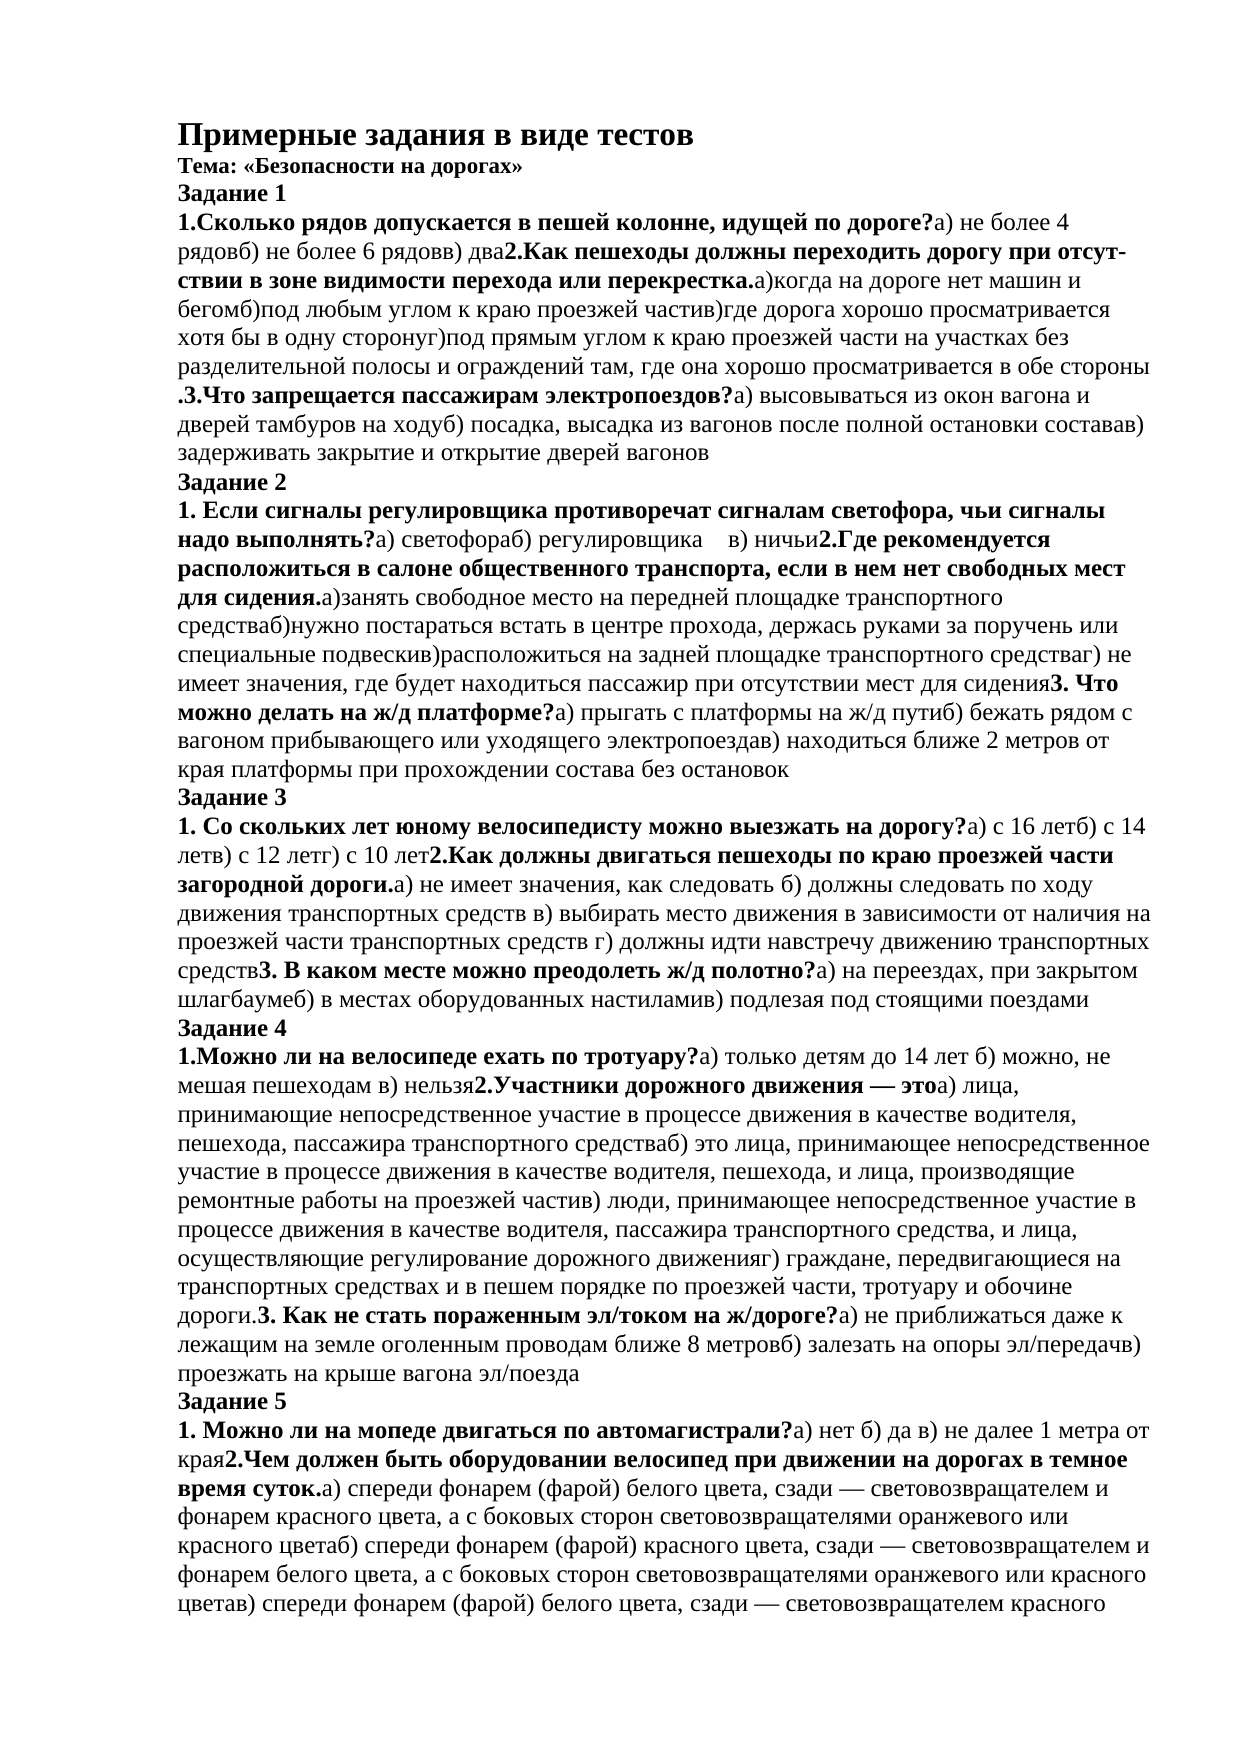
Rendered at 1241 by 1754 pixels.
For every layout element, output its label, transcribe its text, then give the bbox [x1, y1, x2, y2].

text 1.Сколько рядов допускается в пешей колонне, идущей по дороге?а) не более 4 рядовб) не более 6 рядовв) два2.Как пешеходы должны переходить дорогу при отсут- ствии в зоне видимости перехода или перекрестка.а)когда на дороге нет машин и бегомб)под любым углом к краю проезжей частив)где дорога хорошо просматривается хотя бы в одну сторонуг)под прямым углом к краю проезжей части на участках без разделительной полосы и ограждений там, где она хорошо просматривается в обе стороны [177, 207, 1150, 380]
text 1. Со скольких лет юному велосипедисту можно выезжать на дорогу?а) с 16 летб) с 14 летв) с 12 летг) с 10 лет2.Как должны двигаться пешеходы по краю проезжей части загородной дороги.а) не имеет значения, как следовать б) должны следовать по ходу движения транспортных средств в) выбирать место движения в зависимости от наличия на проезжей части транспортных средств г) должны идти навстречу движению транспортных средств3. В каком месте можно преодолеть ж/д полотно?а) на переездах, при закрытом шлагбаумеб) в местах оборудованных настиламив) подлезая под стоящими поездами Задание 4 [177, 811, 1153, 1041]
subtitle Примерные задания в виде тестов [177, 114, 1182, 153]
subtitle Задание 2 [177, 467, 1182, 495]
subtitle Задание 5 [177, 1387, 1182, 1415]
subtitle Задание 1 [177, 179, 1182, 207]
text 1. Если сигналы регулировщика противоречат сигналам светофора, чьи сигналы надо выполнять?а) светофораб) регулировщика в) ничьи2.Где рекомендуется расположиться в салоне общественного транспорта, если в нем нет свободных мест для сидения.а)занять свободное место на передней площадке транспортного средстваб)нужно постараться встать в центре прохода, держась руками за поручень или специальные подвескив)расположиться на задней площадке транспортного средстваг) не имеет значения, где будет находиться пассажир при отсутствии мест для сидения3. Что можно делать на ж/д платформе?а) прыгать с платформы на ж/д путиб) бежать рядом с вагоном прибывающего или уходящего электропоездав) находиться ближе 2 метров от края платформы при прохождении состава без остановок [177, 495, 1133, 783]
text .3.Что запрещается пассажирам электропоездов?а) высовываться из окон вагона и дверей тамбуров на ходуб) посадка, высадка из вагонов после полной остановки составав) задерживать закрытие и открытие дверей вагонов [177, 380, 1146, 466]
text 1.Можно ли на велосипеде ехать по тротуару?а) только детям до 14 лет б) можно, не мешая пешеходам в) нельзя2.Участники дорожного движения — этоа) лица, принимающие непосредственное участие в процессе движения в качестве водителя, пешехода, пассажира транспортного средстваб) это лица, принимающее непосредственное участие в процессе движения в качестве водителя, пешехода, и лица, производящие ремонтные работы на проезжей частив) люди, принимающее непосредственное участие в процессе движения в качестве водителя, пассажира транспортного средства, и лица, осуществляющие регулирование дорожного движенияг) граждане, передвигающиеся на транспортных средствах и в пешем порядке по проезжей части, тротуару и обочине дороги.3. Как не стать пораженным эл/током на ж/дороге?а) не приближаться даже к лежащим на земле оголенным проводам ближе 8 метровб) залезать на опоры эл/передачв) проезжать на крыше вагона эл/поезда [177, 1041, 1152, 1386]
text Тема: «Безопасности на дорогах» [177, 153, 1182, 179]
subtitle Задание 3 [177, 783, 1182, 811]
text 1. Можно ли на мопеде двигаться по автомагистрали?а) нет б) да в) не далее 1 метра от края2.Чем должен быть оборудовании велосипед при движении на дорогах в темное время суток.а) спереди фонарем (фарой) белого цвета, сзади — световозвращателем и фонарем красного цвета, а с боковых сторон световозвращателями оранжевого или красного цветаб) спереди фонарем (фарой) красного цвета, сзади — световозвращателем и фонарем белого цвета, а с боковых сторон световозвращателями оранжевого или красного цветав) спереди фонарем (фарой) белого цвета, сзади — световозвращателем красного [177, 1415, 1152, 1616]
